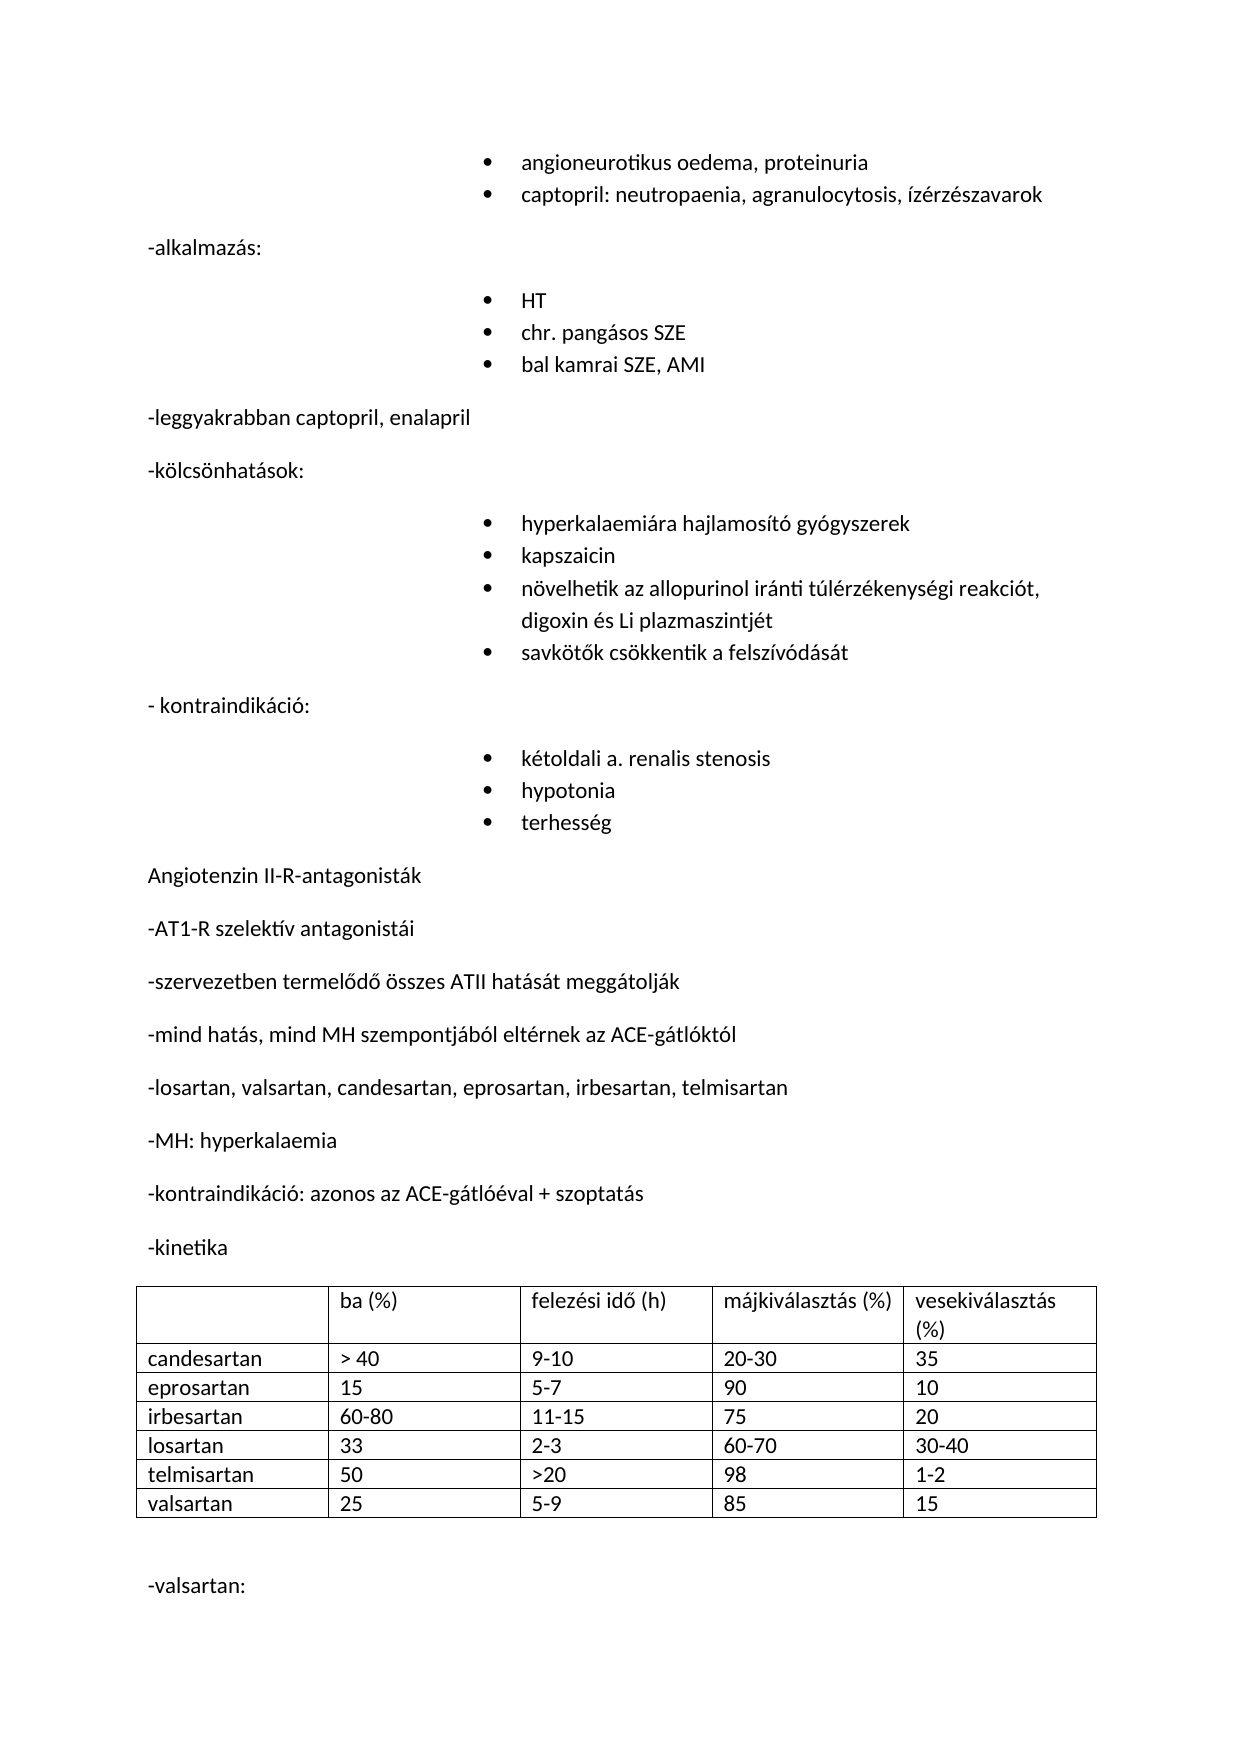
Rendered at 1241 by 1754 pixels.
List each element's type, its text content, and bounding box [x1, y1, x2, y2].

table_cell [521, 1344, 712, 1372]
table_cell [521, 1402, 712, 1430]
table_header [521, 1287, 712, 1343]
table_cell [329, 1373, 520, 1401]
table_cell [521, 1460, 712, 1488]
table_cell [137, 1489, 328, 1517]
text -szervezetben termelődő összes ATII hatását meggátolják [148, 967, 1093, 996]
list növelhetik az allopurinol iránti túlérzékenységi reakciót, digoxin és Li plazmaszintjét [483, 574, 1093, 634]
text - kontraindikáció: [148, 691, 1093, 719]
list bal kamrai SZE, AMI [483, 350, 1093, 378]
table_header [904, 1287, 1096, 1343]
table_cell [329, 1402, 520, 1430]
list HT [483, 286, 1093, 314]
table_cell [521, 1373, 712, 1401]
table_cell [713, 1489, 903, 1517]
list kapszaicin [483, 541, 1093, 569]
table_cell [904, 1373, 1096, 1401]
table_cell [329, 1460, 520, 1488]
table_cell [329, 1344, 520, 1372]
list captopril: neutropaenia, agranulocytosis, ízérzészavarok [483, 180, 1093, 208]
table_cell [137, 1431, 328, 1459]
text -kölcsönhatások: [148, 456, 1093, 484]
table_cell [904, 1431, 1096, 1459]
text -mind hatás, mind MH szempontjából eltérnek az ACE-gátlóktól [148, 1021, 1093, 1048]
text -alkalmazás: [148, 233, 1093, 261]
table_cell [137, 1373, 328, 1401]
text -kontraindikáció: azonos az ACE-gátlóéval + szoptatás [148, 1179, 1093, 1208]
list savkötők csökkentik a felszívódását [483, 638, 1093, 666]
list hyperkalaemiára hajlamosító gyógyszerek [483, 509, 1093, 537]
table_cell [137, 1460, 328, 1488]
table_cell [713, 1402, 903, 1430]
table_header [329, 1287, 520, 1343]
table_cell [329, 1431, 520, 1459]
list chr. pangásos SZE [483, 318, 1093, 346]
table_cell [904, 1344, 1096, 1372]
text -valsartan: [148, 1571, 1093, 1599]
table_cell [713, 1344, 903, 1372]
text -losartan, valsartan, candesartan, eprosartan, irbesartan, telmisartan [148, 1073, 1093, 1102]
list angioneurotikus oedema, proteinuria [483, 148, 1093, 176]
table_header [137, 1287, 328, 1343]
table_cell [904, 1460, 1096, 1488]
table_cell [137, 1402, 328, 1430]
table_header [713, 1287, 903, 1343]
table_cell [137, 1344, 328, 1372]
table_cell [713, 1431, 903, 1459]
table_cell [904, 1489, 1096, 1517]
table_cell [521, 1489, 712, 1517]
text -leggyakrabban captopril, enalapril [148, 403, 1093, 431]
list kétoldali a. renalis stenosis [483, 744, 1093, 772]
text Angiotenzin II-R-antagonisták [148, 861, 1093, 889]
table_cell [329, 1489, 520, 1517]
text -MH: hyperkalaemia [148, 1127, 1093, 1154]
text -kinetika [148, 1233, 1093, 1261]
text -AT1-R szelektív antagonistái [148, 914, 1093, 942]
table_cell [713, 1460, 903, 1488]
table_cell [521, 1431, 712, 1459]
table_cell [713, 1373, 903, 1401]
list hypotonia [483, 776, 1093, 804]
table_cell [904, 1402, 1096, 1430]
list terhesség [483, 808, 1093, 836]
